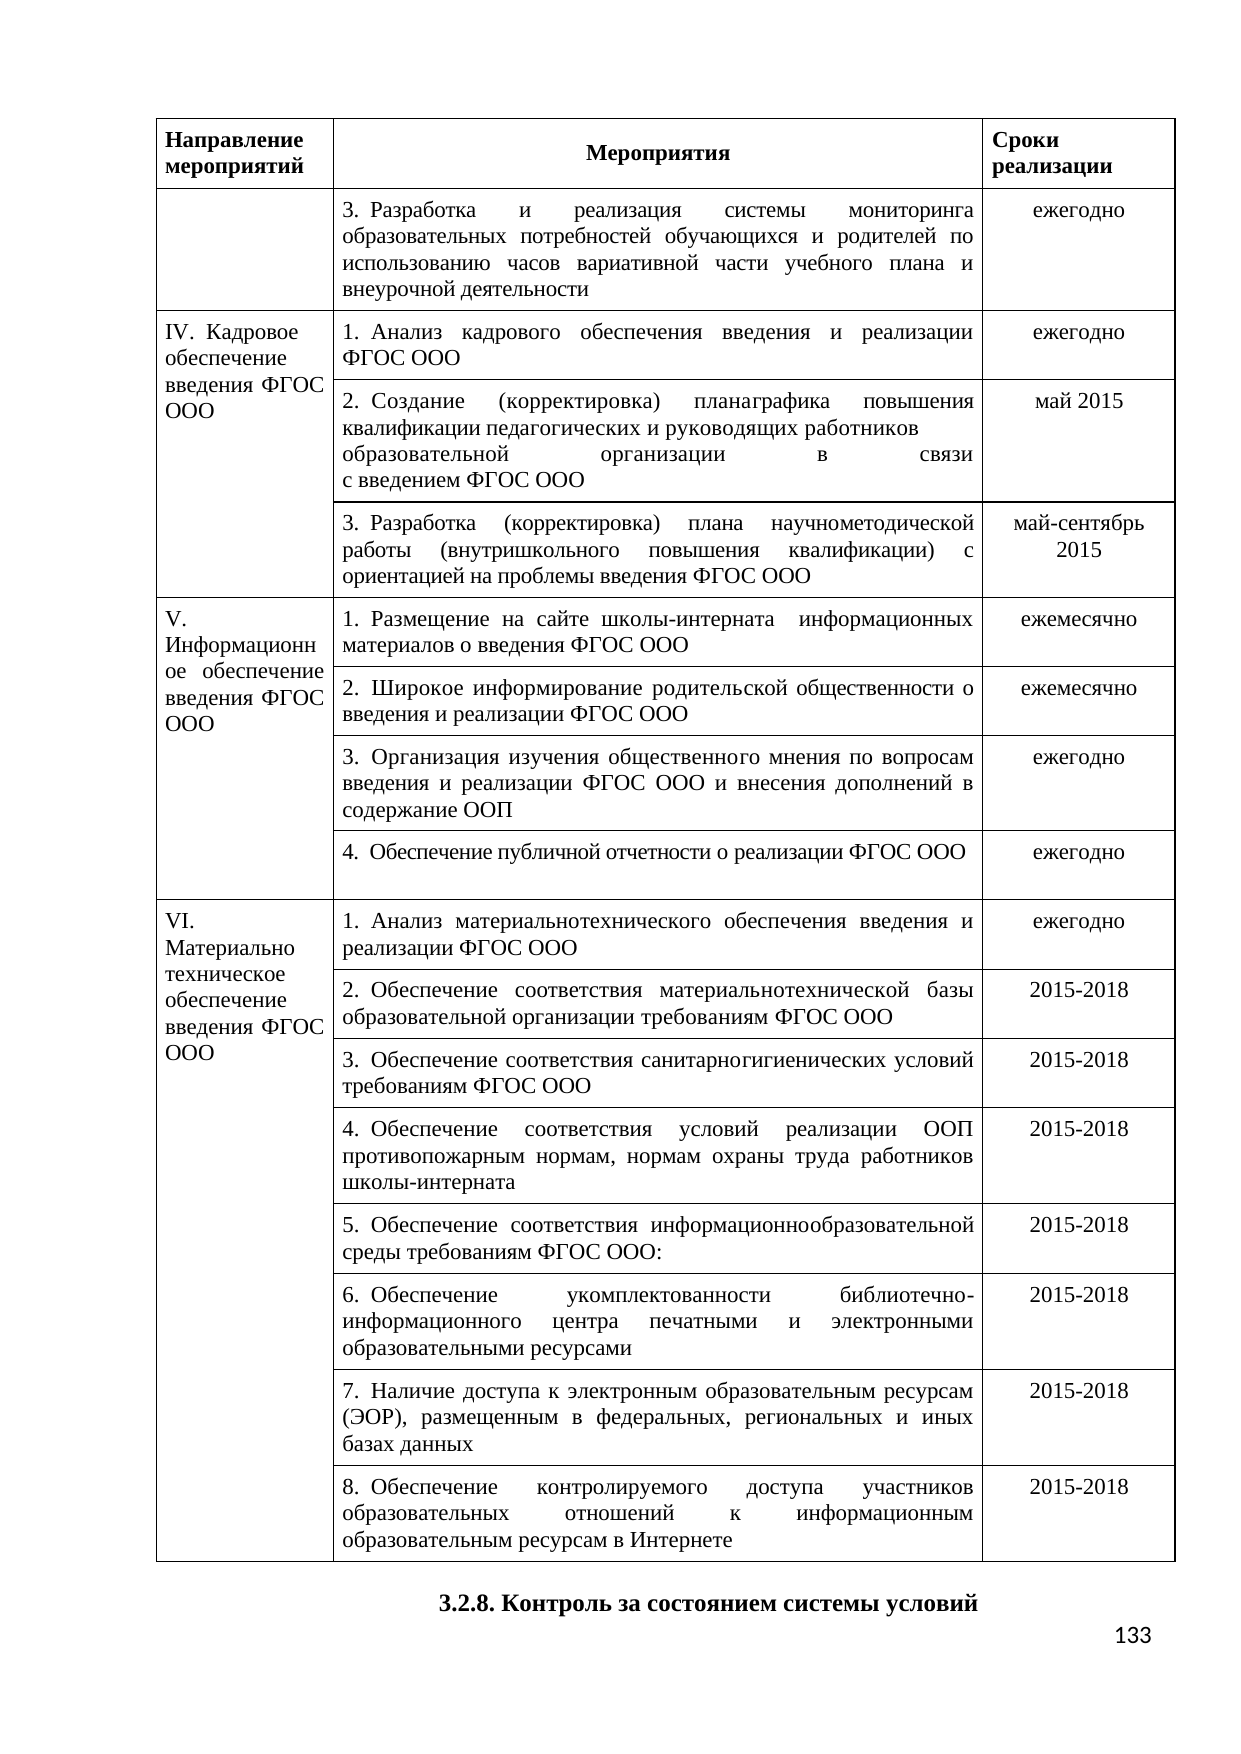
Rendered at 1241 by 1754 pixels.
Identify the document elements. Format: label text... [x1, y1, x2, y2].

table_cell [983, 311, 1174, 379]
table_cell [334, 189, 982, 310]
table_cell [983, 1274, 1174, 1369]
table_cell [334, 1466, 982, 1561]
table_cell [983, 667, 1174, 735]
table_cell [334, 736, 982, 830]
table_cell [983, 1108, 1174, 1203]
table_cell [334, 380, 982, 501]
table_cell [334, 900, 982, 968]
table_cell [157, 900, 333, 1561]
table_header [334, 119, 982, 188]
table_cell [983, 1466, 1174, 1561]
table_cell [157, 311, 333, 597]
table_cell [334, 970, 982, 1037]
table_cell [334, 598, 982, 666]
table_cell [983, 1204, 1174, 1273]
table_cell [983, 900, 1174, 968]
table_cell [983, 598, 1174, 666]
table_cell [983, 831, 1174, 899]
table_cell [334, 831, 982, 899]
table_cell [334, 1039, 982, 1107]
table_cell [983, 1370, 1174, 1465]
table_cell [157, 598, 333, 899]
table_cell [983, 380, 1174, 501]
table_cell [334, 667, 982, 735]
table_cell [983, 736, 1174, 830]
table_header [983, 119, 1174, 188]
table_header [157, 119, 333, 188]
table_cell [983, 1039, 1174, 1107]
text 3.2.8. Контроль за состоянием системы условий [177, 1588, 1240, 1617]
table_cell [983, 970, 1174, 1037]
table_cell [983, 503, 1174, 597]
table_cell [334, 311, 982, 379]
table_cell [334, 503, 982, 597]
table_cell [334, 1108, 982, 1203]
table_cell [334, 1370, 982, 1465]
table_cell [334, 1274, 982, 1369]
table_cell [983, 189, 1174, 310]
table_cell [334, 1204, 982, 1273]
